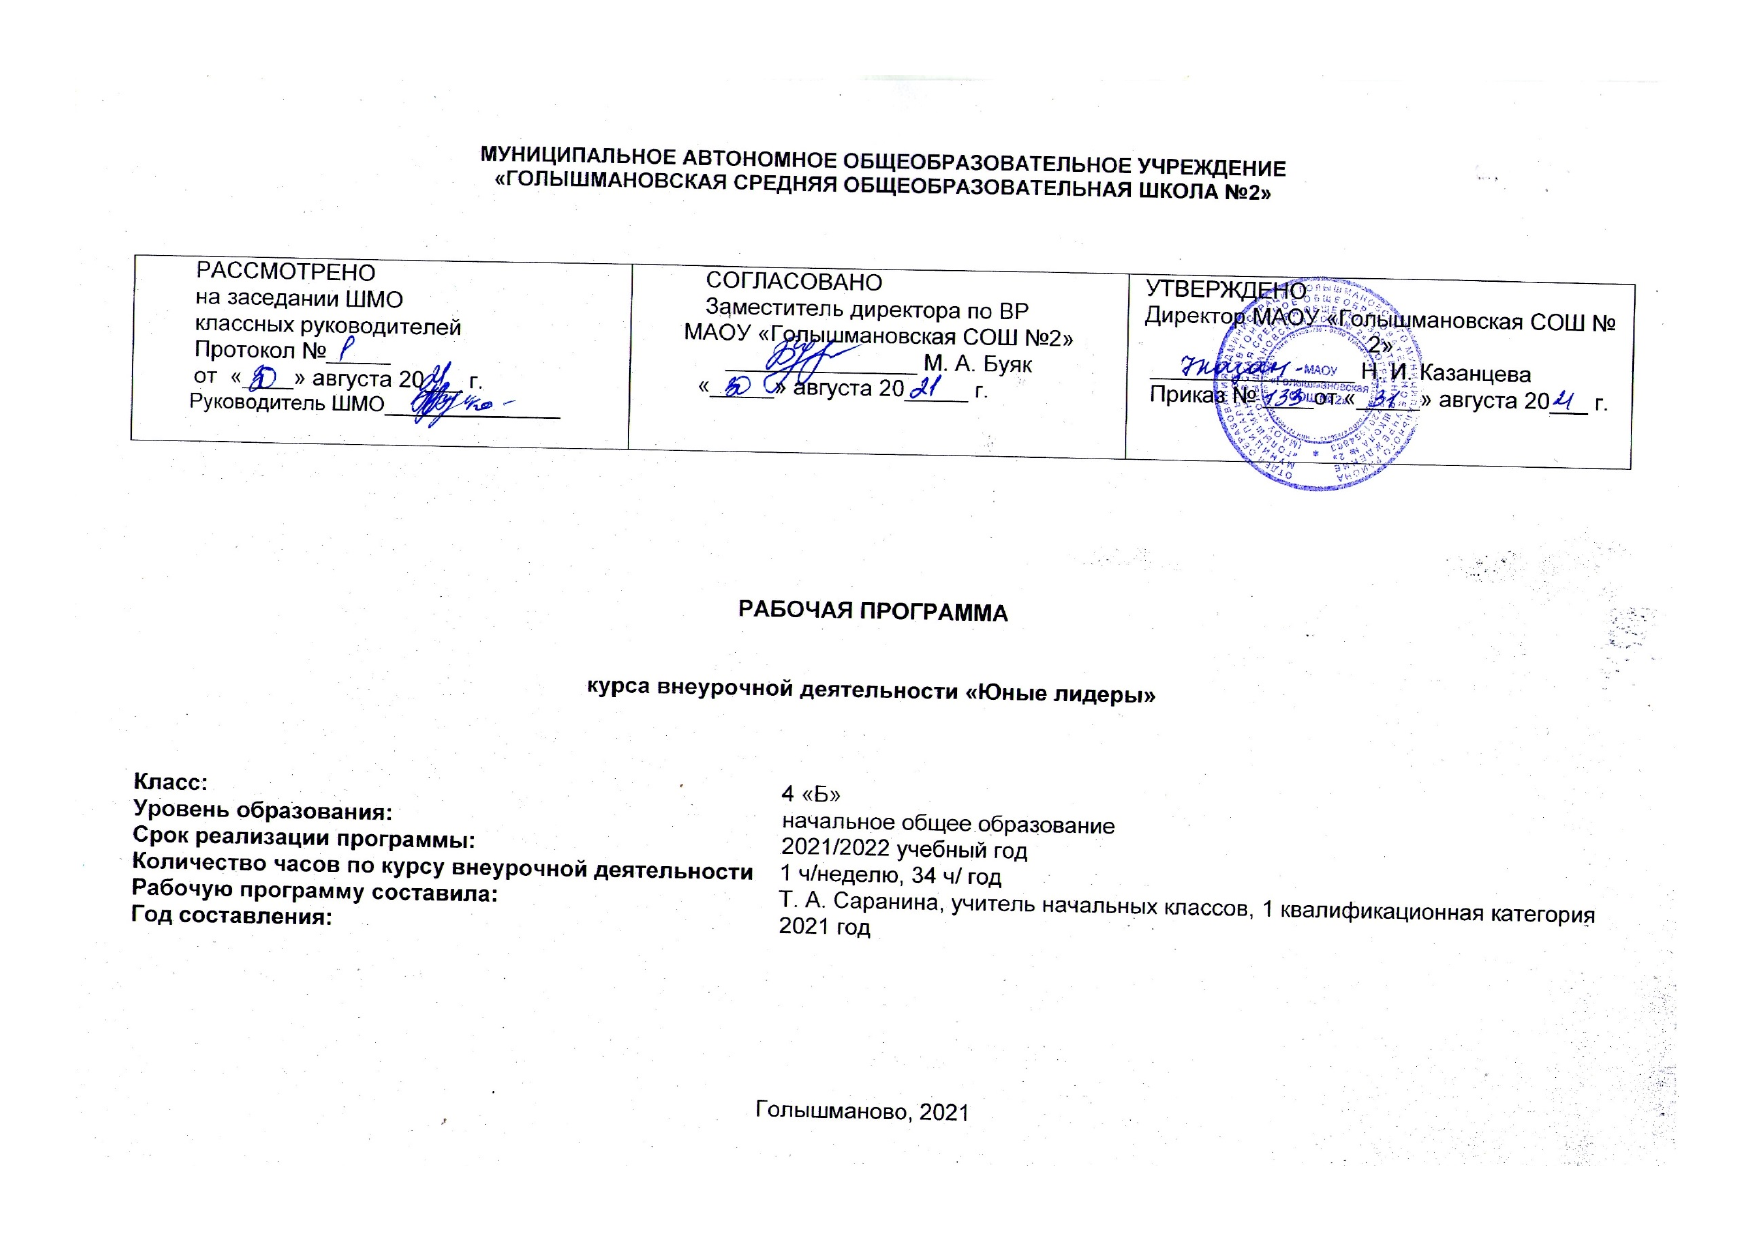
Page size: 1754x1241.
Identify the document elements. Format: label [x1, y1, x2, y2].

picture [75, 75, 1679, 1166]
